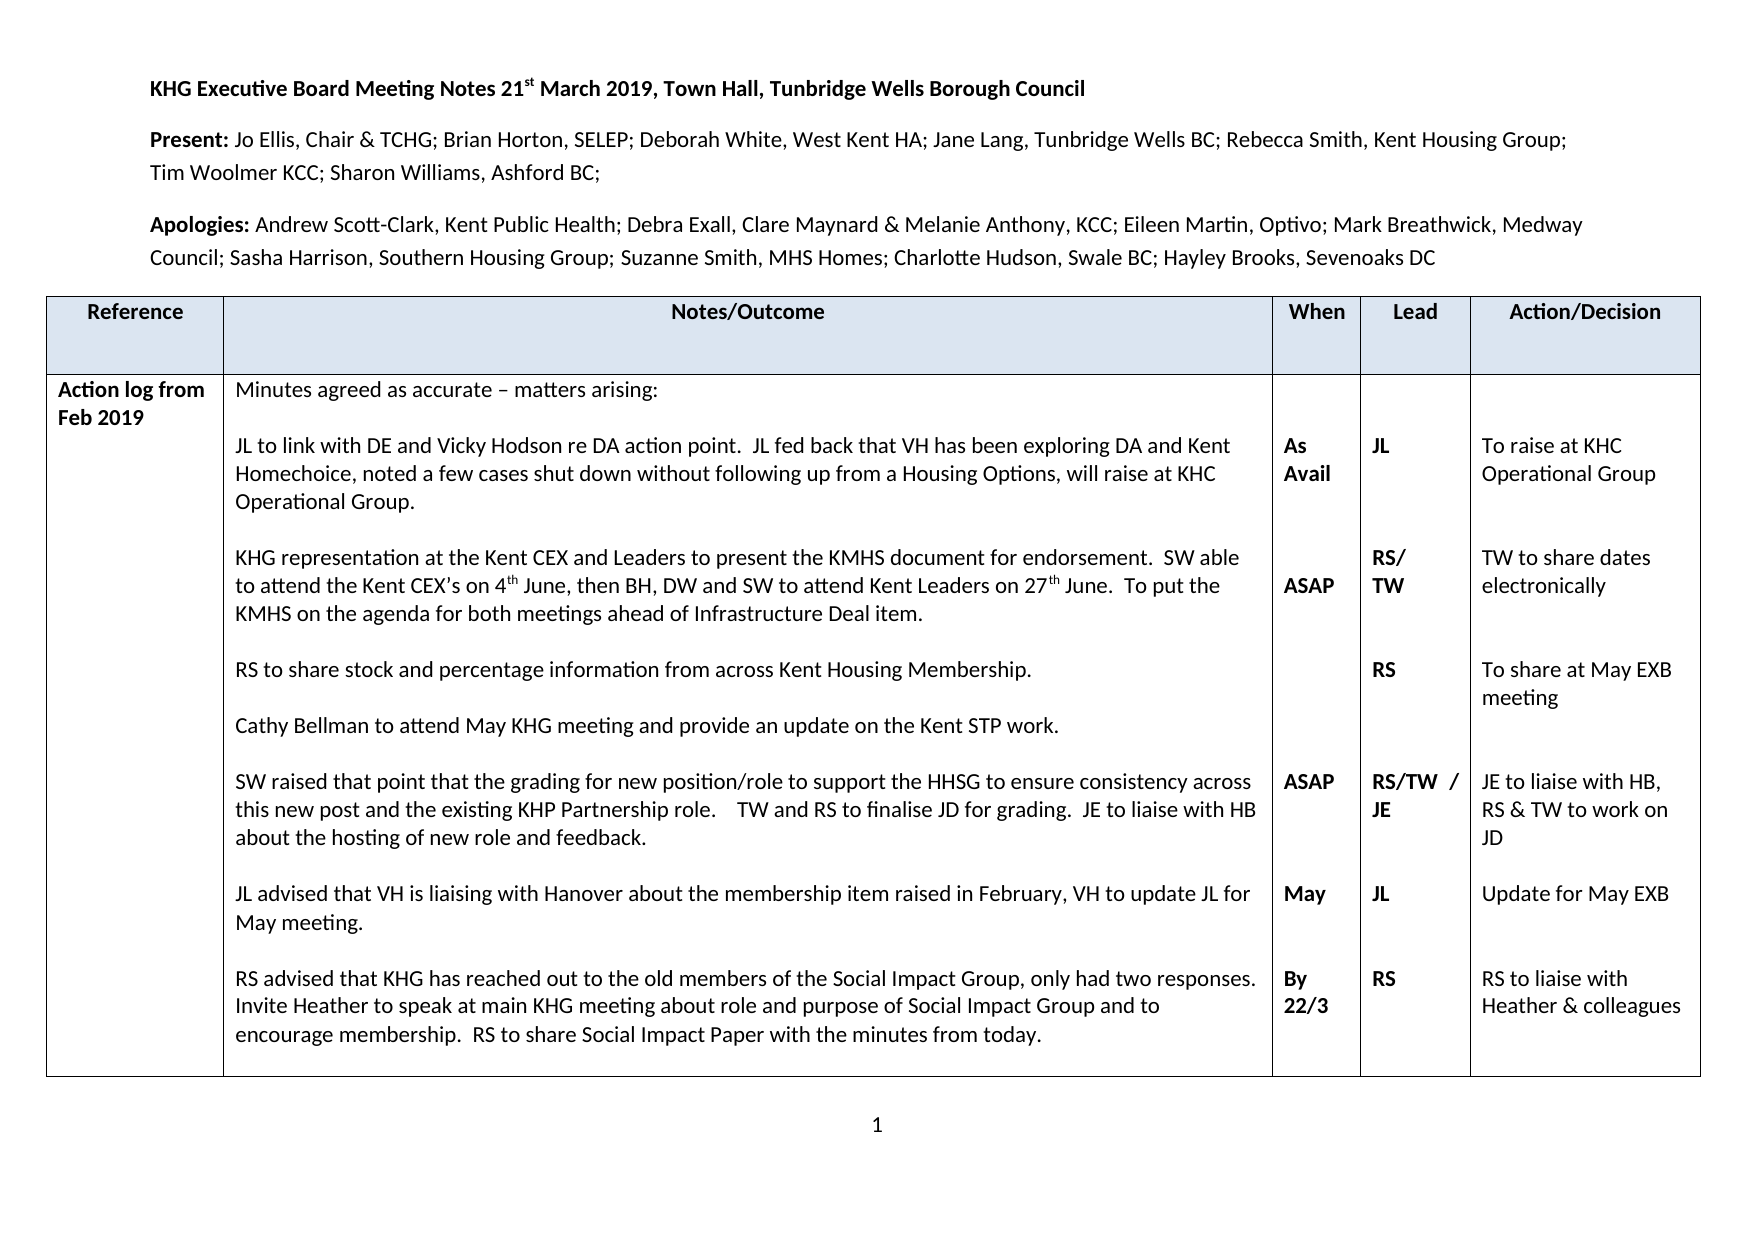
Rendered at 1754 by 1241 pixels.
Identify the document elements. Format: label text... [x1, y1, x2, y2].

table_cell As Avail ASAP ASAP May By 22/3 [1273, 375, 1360, 1076]
text Apologies: Andrew Scott-Clark, Kent Public Health; Debra Exall, Clare Maynard & Melanie Anthony, KCC; Eileen Martin, Optivo; Mark Breathwick, Medway Council; Sasha Harrison, Southern Housing Group; Suzanne Smith, MHS Homes; Charlotte Hudson, Swale BC; Hayley Brooks, Sevenoaks DC [150, 211, 1604, 271]
table_header Notes/Outcome [224, 297, 1272, 374]
table_header Action/Decision [1471, 297, 1700, 374]
text Present: Jo Ellis, Chair & TCHG; Brian Horton, SELEP; Deborah White, West Kent HA; Jane Lang, Tunbridge Wells BC; Rebecca Smith, Kent Housing Group; Tim Woolmer KCC; Sharon Williams, Ashford BC; [150, 125, 1604, 186]
table_header When [1273, 297, 1360, 374]
table_cell To raise at KHC Operational Group TW to share dates electronically To share at May EXB meeting JE to liaise with HB, RS & TW to work on JD Update for May EXB RS to liaise with Heather & colleagues [1471, 375, 1700, 1076]
table_header Lead [1361, 297, 1470, 374]
table_cell Action log from Feb 2019 [47, 375, 223, 1076]
table_cell Minutes agreed as accurate – matters arising: JL to link with DE and Vicky Hodson re DA action point. JL fed back that VH has been exploring DA and Kent Homechoice, noted a few cases shut down without following up from a Housing Options, will raise at KHC Operational Group. KHG representation at the Kent CEX and Leaders to present the KMHS document for endorsement. SW able to attend the Kent CEX’s on 4th June, then BH, DW and SW to attend Kent Leaders on 27th June. To put the KMHS on the agenda for both meetings ahead of Infrastructure Deal item. RS to share stock and percentage information from across Kent Housing Membership. Cathy Bellman to attend May KHG meeting and provide an update on the Kent STP work. SW raised that point that the grading for new position/role to support the HHSG to ensure consistency across this new post and the existing KHP Partnership role. TW and RS to finalise JD for grading. JE to liaise with HB about the hosting of new role and feedback. JL advised that VH is liaising with Hanover about the membership item raised in February, VH to update JL for May meeting. RS advised that KHG has reached out to the old members of the Social Impact Group, only had two responses. Invite Heather to speak at main KHG meeting about role and purpose of Social Impact Group and to encourage membership. RS to share Social Impact Paper with the minutes from today. [224, 375, 1272, 1076]
table_cell JL RS/ TW RS RS/TW / JE JL RS [1361, 375, 1470, 1076]
table_header Reference [47, 297, 223, 374]
